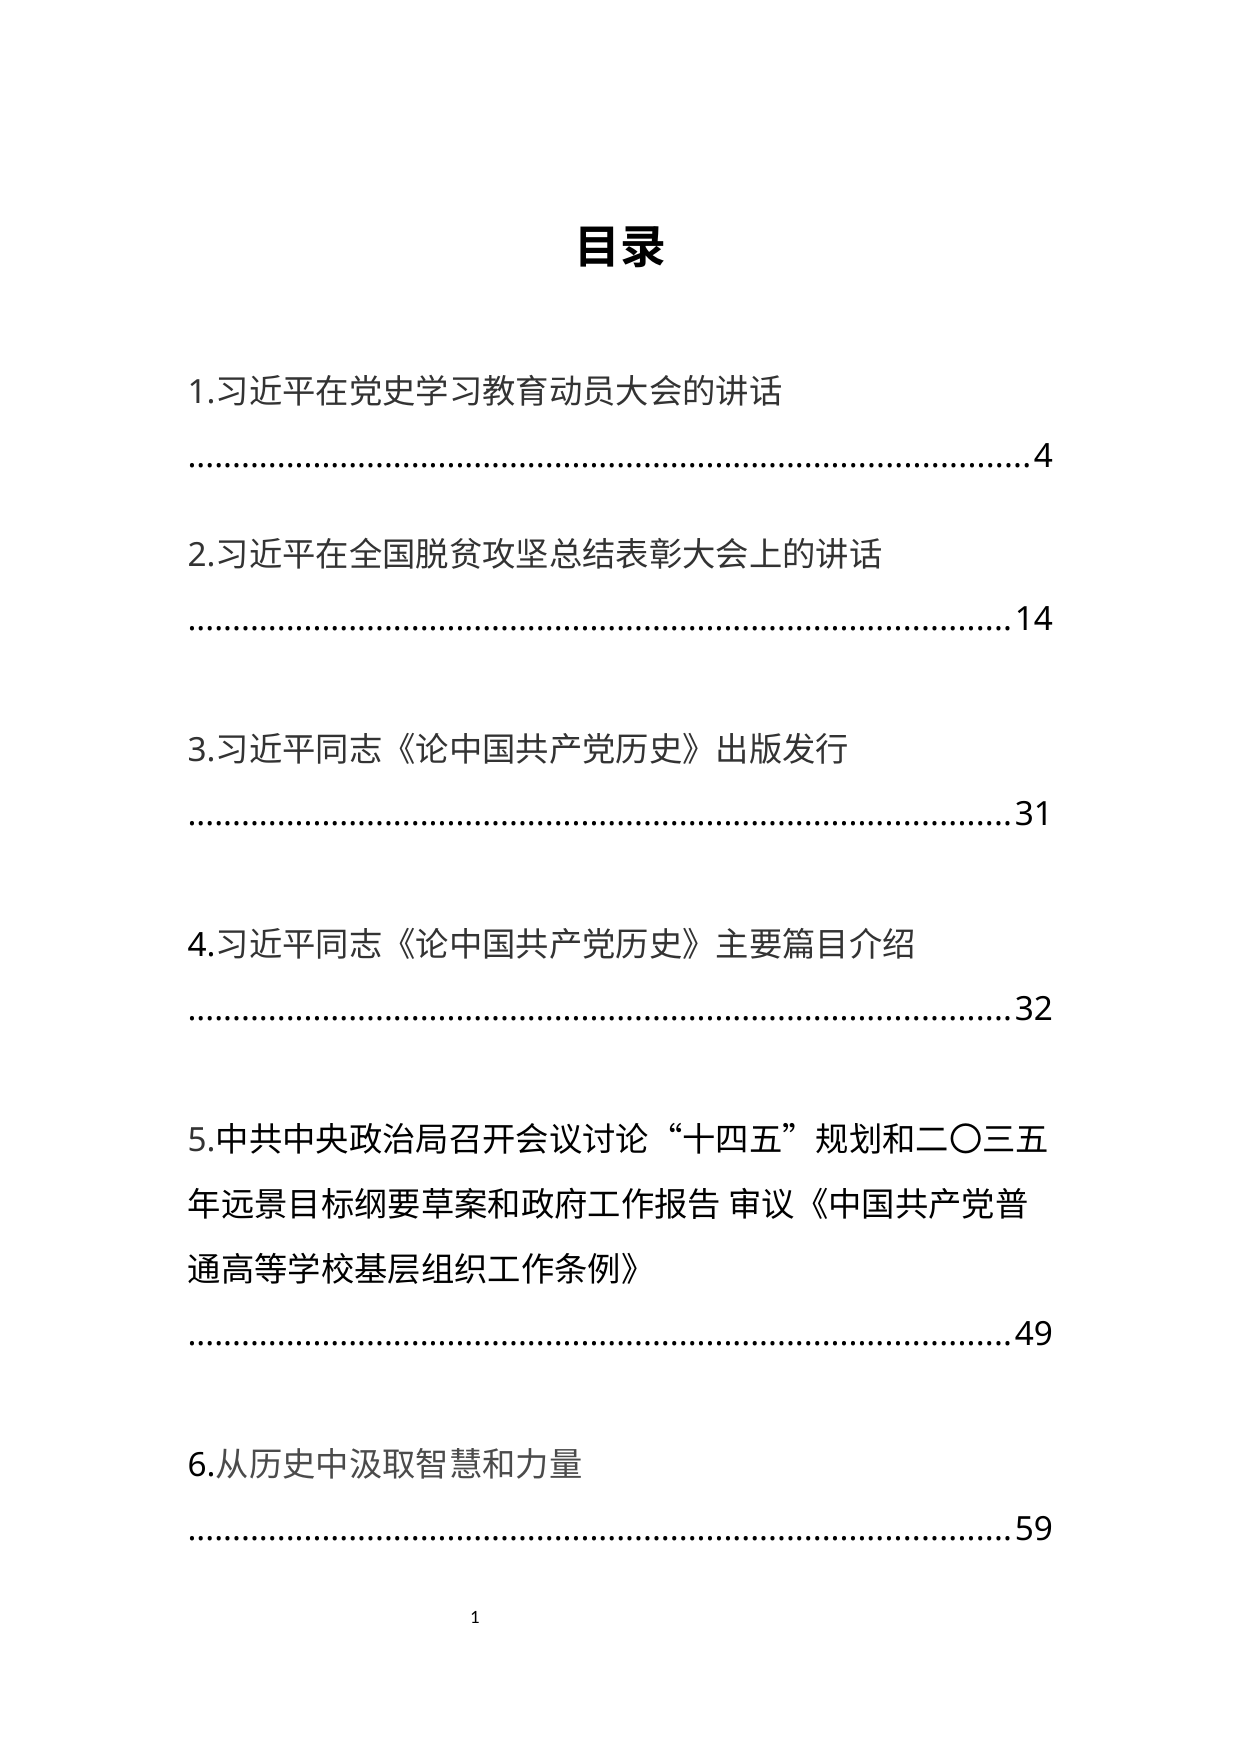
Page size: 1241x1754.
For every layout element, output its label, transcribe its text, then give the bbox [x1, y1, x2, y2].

text 目录 [187, 194, 1053, 292]
subtitle 6.从历史中汲取智慧和力量 [187, 1429, 1053, 1494]
text 14 [187, 584, 1053, 649]
subtitle 4.习近平同志《论中国共产党历史》主要篇目介绍 [187, 909, 1053, 974]
text 59 [187, 1494, 1053, 1559]
subtitle 1.习近平在党史学习教育动员大会的讲话 [187, 357, 1053, 422]
subtitle 5.中共中央政治局召开会议讨论“十四五”规划和二〇三五年远景目标纲要草案和政府工作报告 审议《中国共产党普通高等学校基层组织工作条例》 [187, 1104, 1053, 1299]
subtitle 2.习近平在全国脱贫攻坚总结表彰大会上的讲话 [187, 519, 1053, 584]
text 32 [187, 974, 1053, 1039]
text 4 [187, 422, 1053, 487]
text 31 [187, 779, 1053, 844]
text 49 [187, 1299, 1053, 1364]
subtitle 3.习近平同志《论中国共产党历史》出版发行 [187, 714, 1053, 779]
